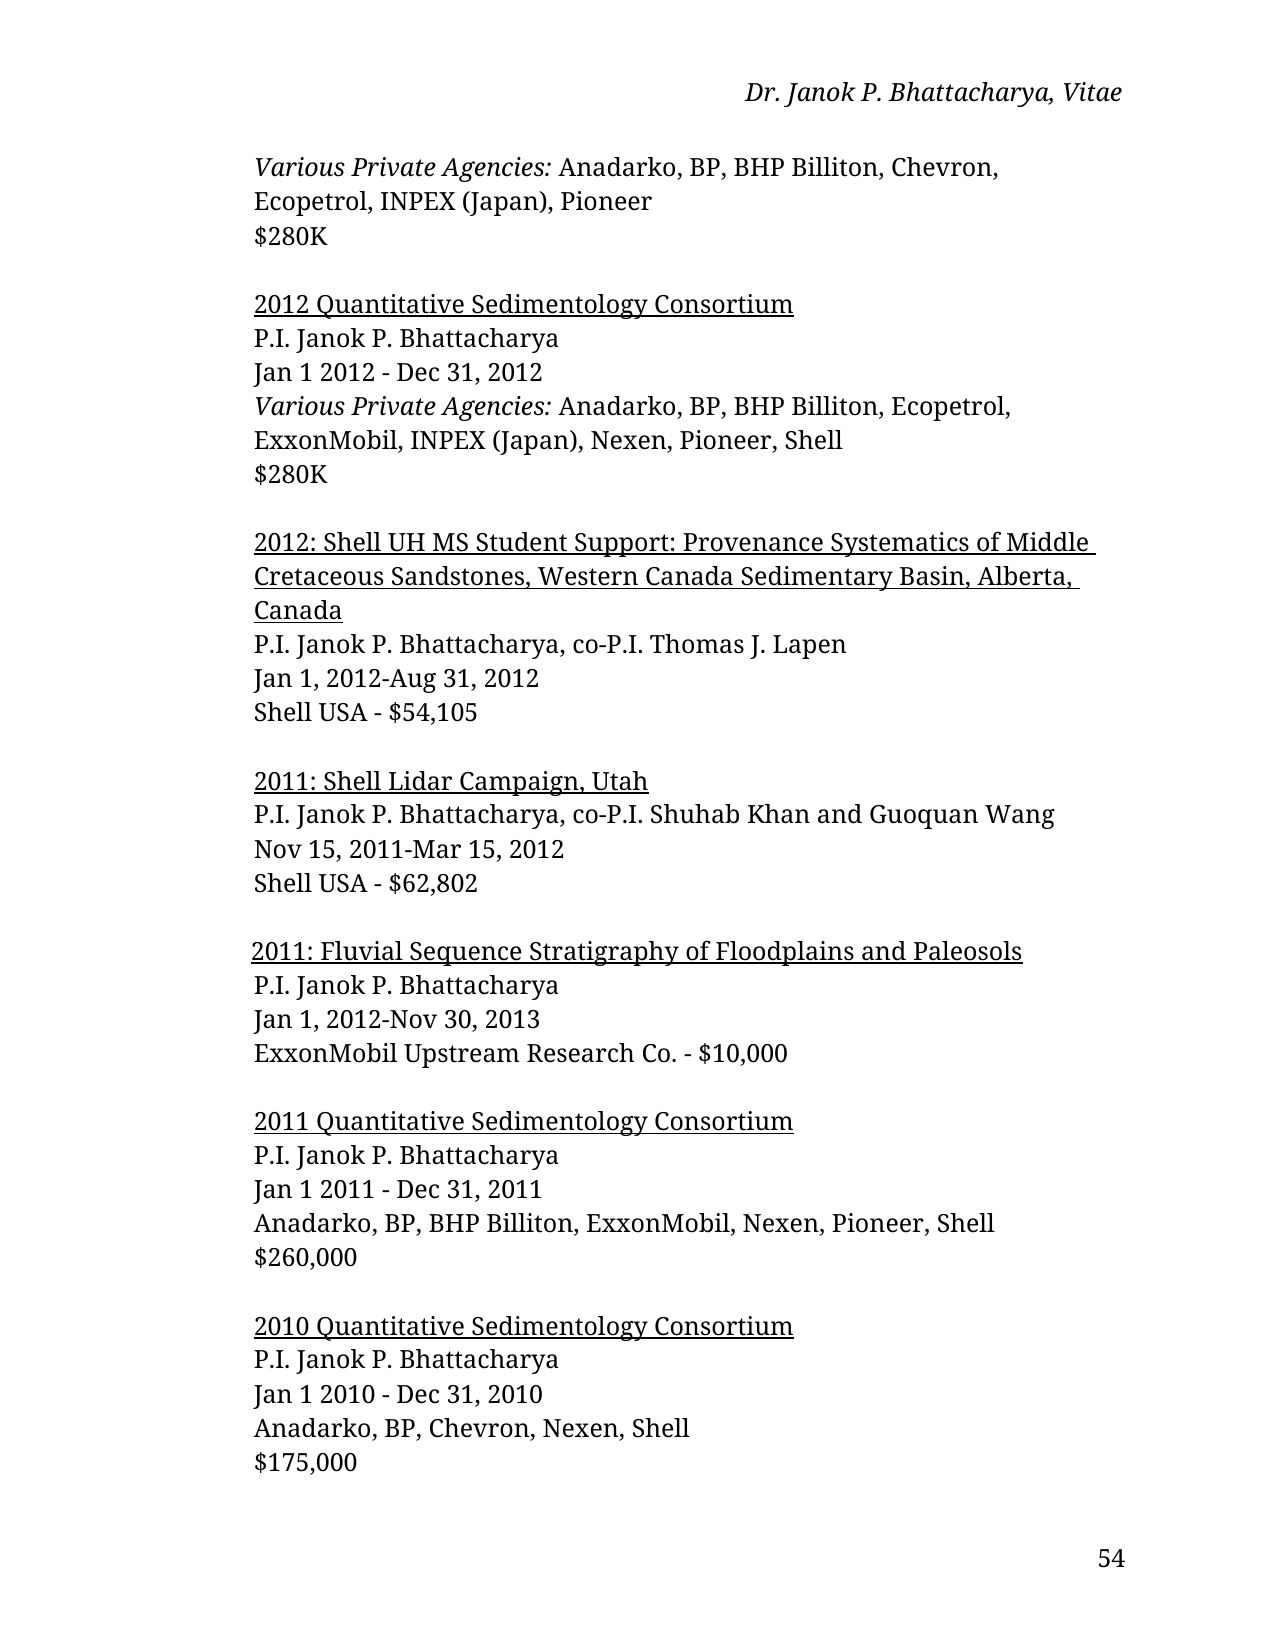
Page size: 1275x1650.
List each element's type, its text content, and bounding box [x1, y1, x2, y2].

text P.I. Janok P. Bhattacharya [253, 1138, 1125, 1172]
text $280K [253, 457, 1125, 491]
text Jan 1 2011 - Dec 31, 2011 [253, 1172, 1125, 1206]
text 2011: Shell Lidar Campaign, Utah [253, 763, 1125, 797]
text $175,000 [253, 1444, 1125, 1478]
text Anadarko, BP, BHP Billiton, ExxonMobil, Nexen, Pioneer, Shell [253, 1206, 1125, 1240]
text Anadarko, BP, Chevron, Nexen, Shell [253, 1410, 1125, 1444]
text P.I. Janok P. Bhattacharya, co-P.I. Shuhab Khan and Guoquan Wang [253, 797, 1125, 831]
text 2012 Quantitative Sedimentology Consortium [253, 286, 1125, 320]
text 2011: Fluvial Sequence Stratigraphy of Floodplains and Paleosols [244, 933, 1125, 967]
text Shell USA - $62,802 [253, 865, 1125, 899]
text 2011 Quantitative Sedimentology Consortium [253, 1104, 1125, 1138]
text 2012: Shell UH MS Student Support: Provenance Systematics of Middle Cretaceous Sandstones, Western Canada Sedimentary Basin, Alberta, Canada [253, 525, 1125, 627]
text Shell USA - $54,105 [253, 695, 1125, 729]
text $260,000 [253, 1240, 1125, 1274]
text Various Private Agencies: Anadarko, BP, BHP Billiton, Chevron, Ecopetrol, INPEX (Japan), Pioneer [253, 150, 1125, 218]
text $280K [253, 218, 1125, 252]
text P.I. Janok P. Bhattacharya [253, 967, 1125, 1002]
text Jan 1, 2012-Nov 30, 2013 [253, 1002, 1125, 1036]
text P.I. Janok P. Bhattacharya [253, 320, 1125, 354]
text P.I. Janok P. Bhattacharya [253, 1342, 1125, 1376]
text Jan 1 2010 - Dec 31, 2010 [253, 1376, 1125, 1410]
text Various Private Agencies: Anadarko, BP, BHP Billiton, Ecopetrol, ExxonMobil, INPEX (Japan), Nexen, Pioneer, Shell [253, 388, 1125, 457]
text Nov 15, 2011-Mar 15, 2012 [253, 831, 1125, 865]
text ExxonMobil Upstream Research Co. - $10,000 [253, 1036, 1125, 1070]
text 2010 Quantitative Sedimentology Consortium [253, 1308, 1125, 1342]
text Jan 1, 2012-Aug 31, 2012 [253, 661, 1125, 695]
text P.I. Janok P. Bhattacharya, co-P.I. Thomas J. Lapen [253, 627, 1125, 661]
text Jan 1 2012 - Dec 31, 2012 [253, 354, 1125, 388]
